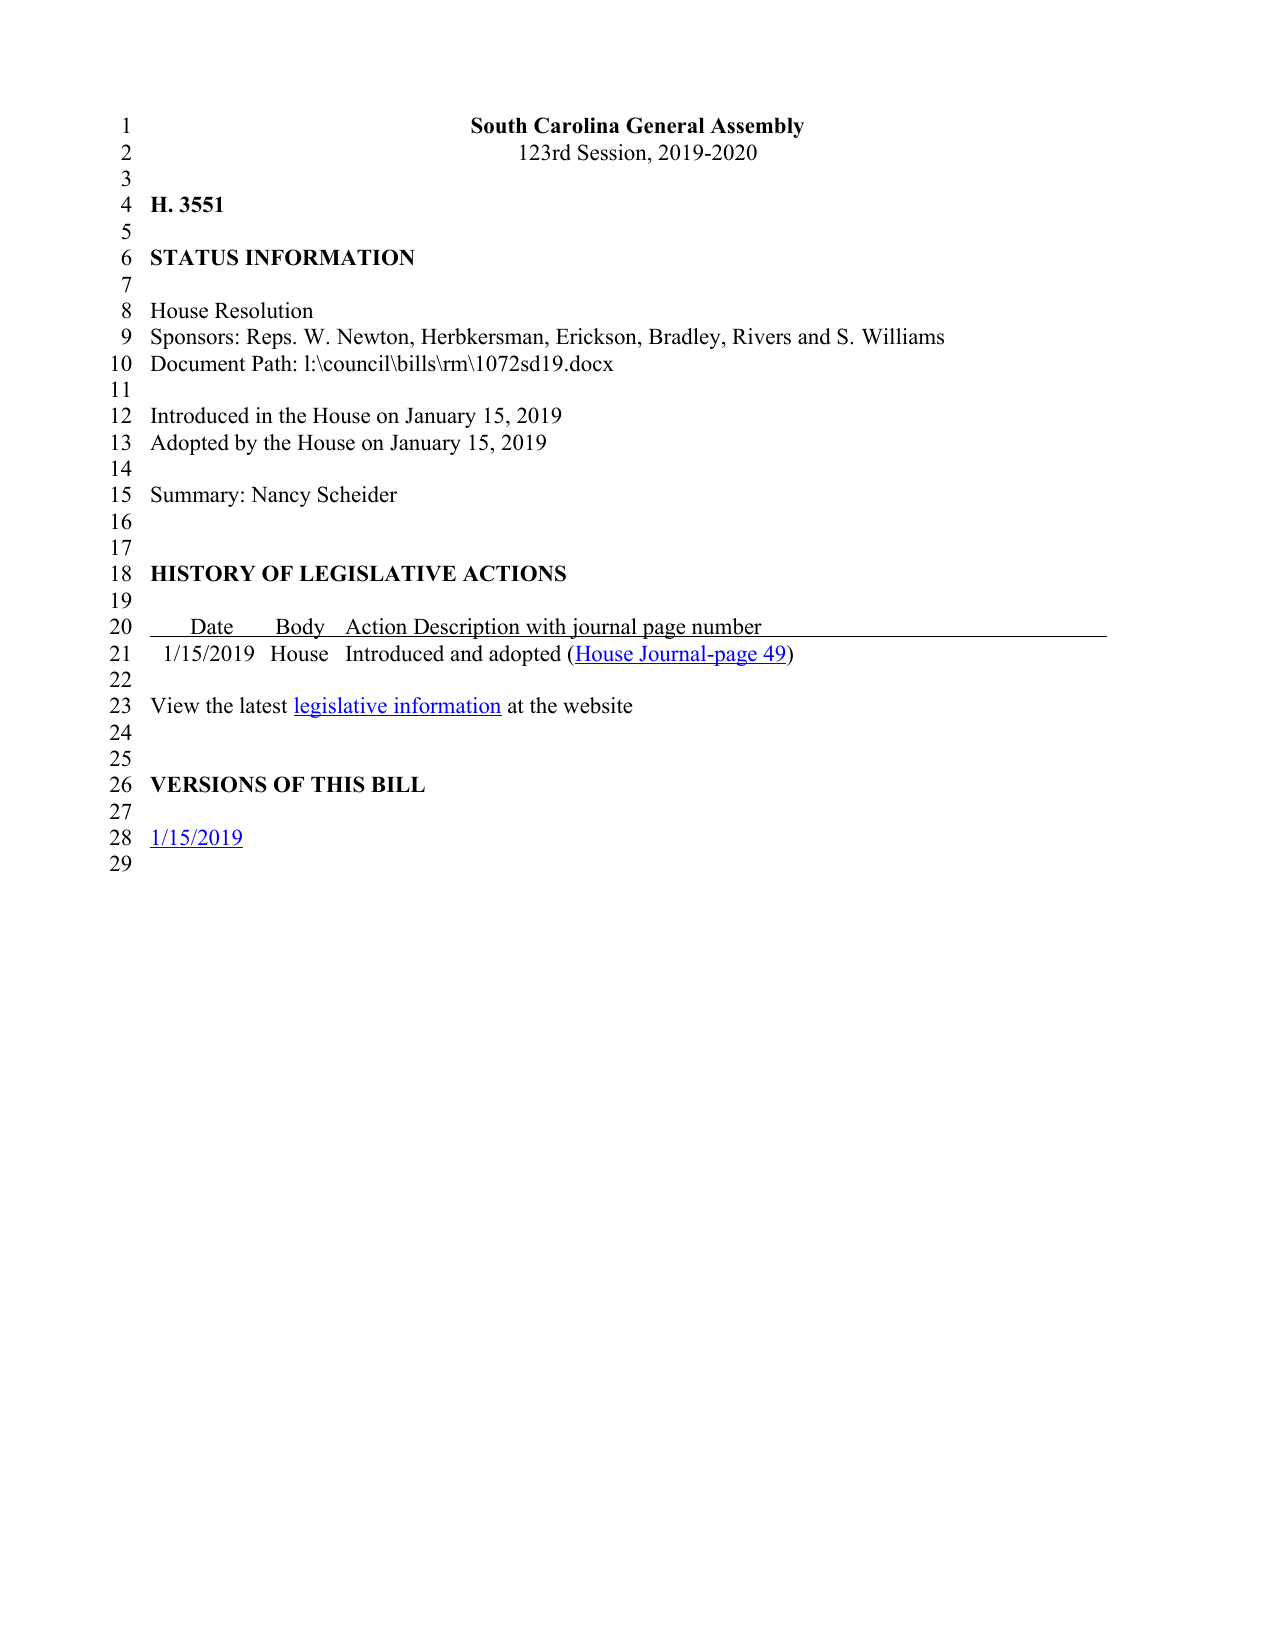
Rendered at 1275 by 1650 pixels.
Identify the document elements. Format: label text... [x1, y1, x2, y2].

text 1/15/2019 [150, 824, 1125, 850]
text 1/15/2019 House Introduced and adopted (House Journal-page 49) [150, 639, 1125, 666]
text Sponsors: Reps. W. Newton, Herbkersman, Erickson, Bradley, Rivers and S. Williams [150, 323, 1125, 350]
text 123rd Session, 2019-2020 [150, 139, 1125, 165]
text South Carolina General Assembly [150, 112, 1125, 139]
text Date Body Action Description with journal page number [150, 613, 1125, 639]
text HISTORY OF LEGISLATIVE ACTIONS [150, 561, 1125, 587]
text Adopted by the House on January 15, 2019 [150, 429, 1125, 455]
text VERSIONS OF THIS BILL [150, 771, 1125, 798]
text H. 3551 [150, 192, 1125, 218]
text STATUS INFORMATION [150, 244, 1125, 271]
text Introduced in the House on January 15, 2019 [150, 402, 1125, 429]
text View the latest legislative information at the website [150, 692, 1125, 719]
text House Resolution [150, 297, 1125, 323]
text Summary: Nancy Scheider [150, 481, 1125, 508]
text Document Path: l:\council\bills\rm\1072sd19.docx [150, 350, 1125, 376]
